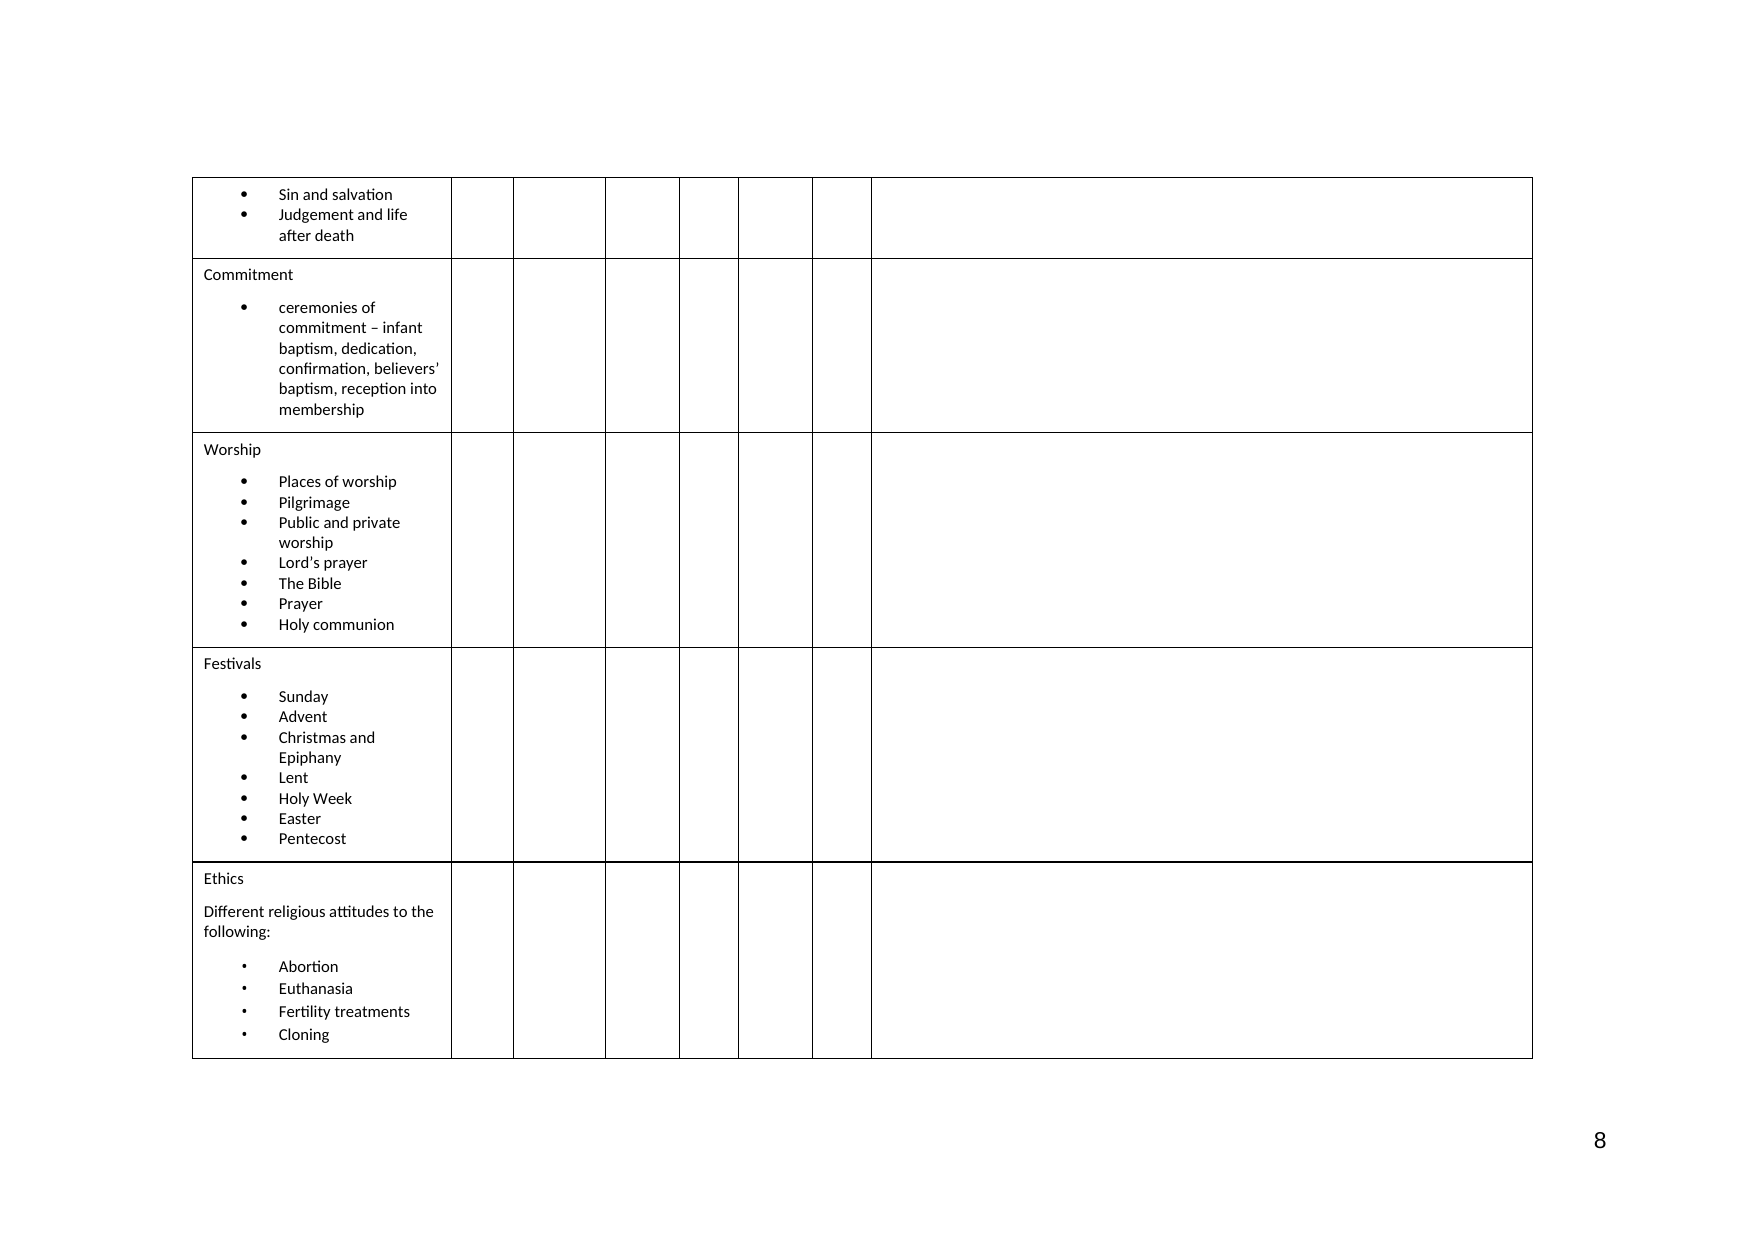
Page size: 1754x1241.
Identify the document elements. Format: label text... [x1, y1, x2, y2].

table_cell [606, 433, 679, 647]
table_cell [514, 259, 605, 432]
table_cell [813, 863, 871, 1058]
table_cell [514, 433, 605, 647]
table_cell [452, 863, 513, 1058]
table_cell [606, 178, 679, 258]
table_cell [680, 259, 738, 432]
table_cell [514, 863, 605, 1058]
table_cell [872, 863, 1532, 1058]
table_cell Commitment ceremonies of commitment – infant baptism, dedication, confirmation, believers’ baptism, reception into membership [193, 259, 451, 432]
table_cell [606, 259, 679, 432]
table_cell [813, 259, 871, 432]
table_cell [872, 648, 1532, 861]
table_cell [739, 259, 812, 432]
table_cell [872, 178, 1532, 258]
table_cell [680, 648, 738, 861]
table_cell [452, 178, 513, 258]
table_cell [680, 178, 738, 258]
table_cell [739, 433, 812, 647]
table_cell [452, 433, 513, 647]
table_cell [452, 648, 513, 861]
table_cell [193, 863, 451, 1058]
table_cell [813, 648, 871, 861]
table_cell [606, 648, 679, 861]
table_cell [739, 178, 812, 258]
table_cell Festivals Sunday Advent Christmas and Epiphany Lent Holy Week Easter Pentecost [193, 648, 451, 861]
table_cell [680, 433, 738, 647]
table_cell [680, 863, 738, 1058]
table_cell [739, 863, 812, 1058]
table_cell [606, 863, 679, 1058]
table_cell [514, 178, 605, 258]
table_cell [813, 178, 871, 258]
table_cell [452, 259, 513, 432]
table_cell Worship Places of worship Pilgrimage Public and private worship Lord’s prayer The Bible Prayer Holy communion [193, 433, 451, 647]
table_cell [514, 648, 605, 861]
table_cell [872, 433, 1532, 647]
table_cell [193, 178, 451, 258]
table_cell [872, 259, 1532, 432]
table_cell [813, 433, 871, 647]
table_cell [739, 648, 812, 861]
